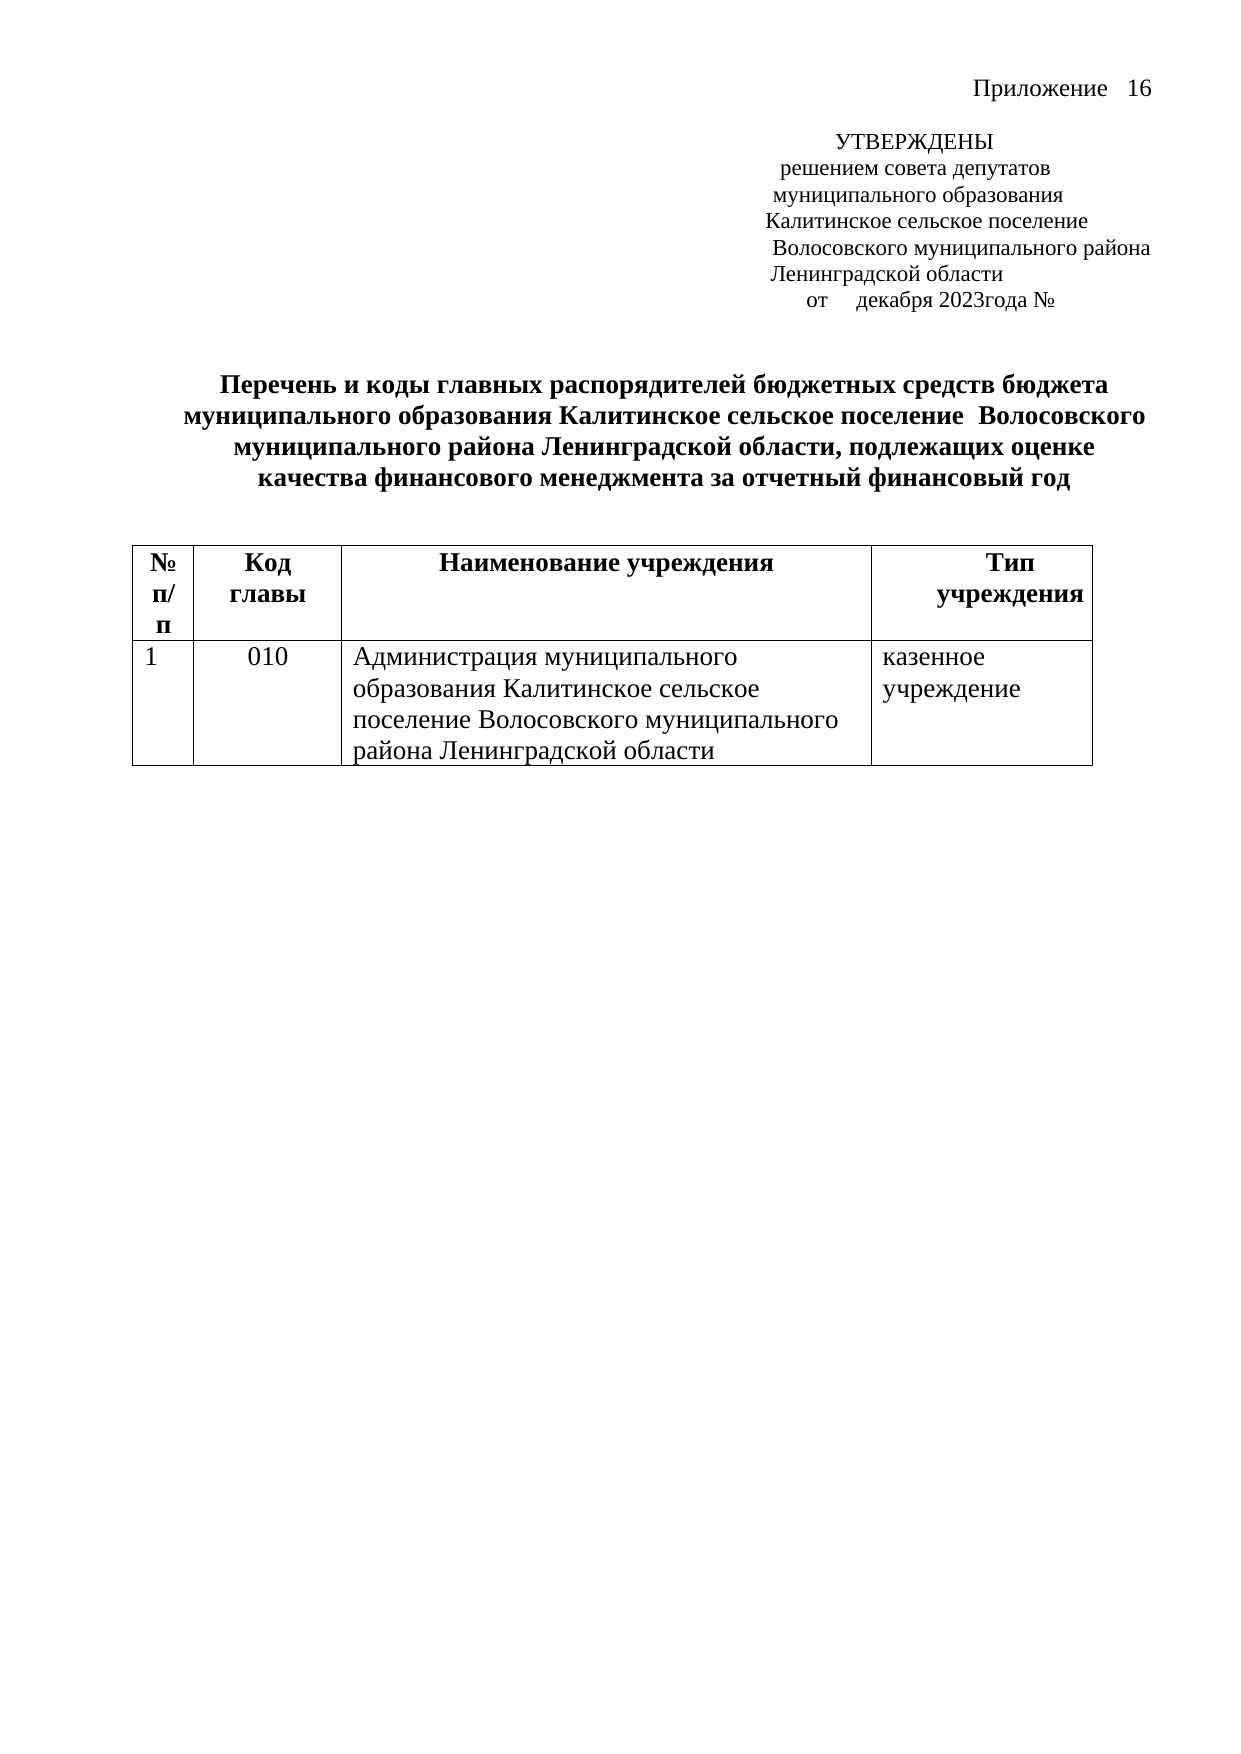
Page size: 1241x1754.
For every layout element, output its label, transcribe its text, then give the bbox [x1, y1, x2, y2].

table_cell Администрация муниципального образования Калитинское сельское поселение Волосовского муниципального района Ленинградской области [342, 641, 871, 765]
text от декабря 2023года № [177, 286, 1152, 313]
table_cell казенное учреждение [872, 641, 1092, 765]
table_cell 1 [133, 641, 193, 765]
text Калитинское сельское поселение [177, 207, 1152, 233]
text решением совета депутатов [177, 154, 1152, 181]
text Приложение 16 [177, 73, 1152, 102]
table_header № п/п [133, 546, 193, 639]
table_header Код главы [194, 546, 341, 639]
table_header Тип учреждения [872, 546, 1092, 639]
table_header Наименование учреждения [342, 546, 871, 639]
text Ленинградской области [177, 260, 1152, 286]
text муниципального образования [177, 181, 1152, 207]
text Волосовского муниципального района [177, 233, 1152, 260]
table_cell 010 [194, 641, 341, 765]
text УТВЕРЖДЕНЫ [177, 128, 1152, 154]
text Перечень и коды главных распорядителей бюджетных средств бюджета муниципального образования Калитинское сельское поселение Волосовского муниципального района Ленинградской области, подлежащих оценке качества финансового менеджмента за отчетный финансовый год [177, 368, 1152, 492]
